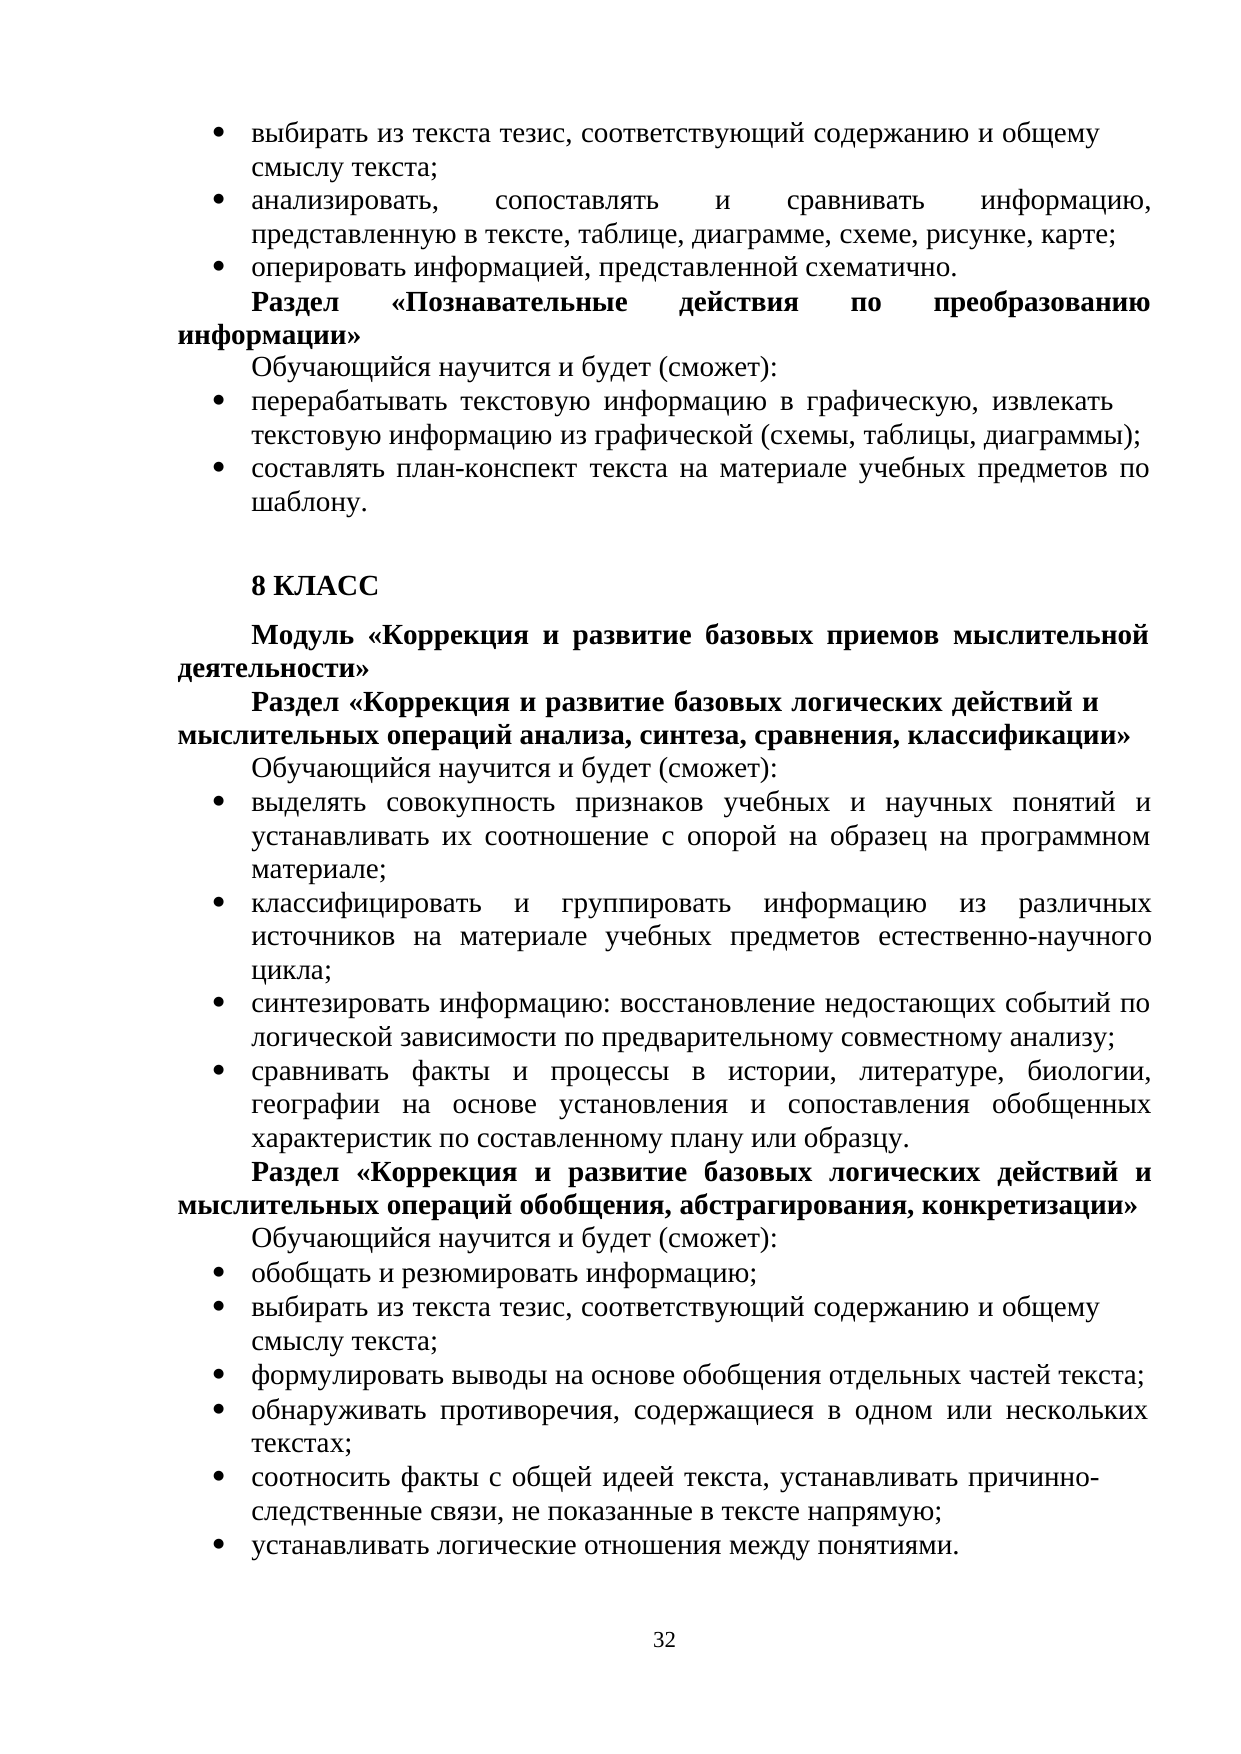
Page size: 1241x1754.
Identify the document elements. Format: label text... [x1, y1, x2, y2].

text Модуль «Коррекция и развитие базовых приемов мыслительной деятельности» [177, 617, 1176, 684]
list составлять план-конспект текста на материале учебных предметов по шаблону. [213, 450, 1152, 518]
subtitle КЛАСС [251, 568, 1176, 601]
list соотносить факты с общей идеей текста, устанавливать причинно- следственные связи, не показанные в тексте напрямую; [213, 1459, 1153, 1526]
subtitle Раздел «Коррекция и развитие базовых логических действий и мыслительных операций анализа, синтеза, сравнения, классификации» [177, 684, 1176, 751]
list формулировать выводы на основе обобщения отдельных частей текста; [213, 1356, 1176, 1392]
list выделять совокупность признаков учебных и научных понятий и устанавливать их соотношение с опорой на образец на программном материале; [213, 784, 1151, 885]
text Обучающийся научится и будет (сможет): [251, 751, 1176, 784]
list устанавливать логические отношения между понятиями. [213, 1526, 1176, 1562]
list сравнивать факты и процессы в истории, литературе, биологии, географии на основе установления и сопоставления обобщенных характеристик по составленному плану или образцу. [213, 1053, 1152, 1153]
list выбирать из текста тезис, соответствующий содержанию и общему смыслу текста; [213, 1289, 1152, 1356]
subtitle Раздел «Познавательные действия по преобразованию информации» [177, 284, 1152, 351]
list классифицировать и группировать информацию из различных источников на материале учебных предметов естественно-научного цикла; [213, 885, 1152, 986]
subtitle Раздел «Коррекция и развитие базовых логических действий и мыслительных операций обобщения, абстрагирования, конкретизации» [177, 1154, 1152, 1221]
text Обучающийся научится и будет (сможет): [251, 351, 1176, 383]
list выбирать из текста тезис, соответствующий содержанию и общему смыслу текста; [213, 115, 1152, 182]
list обнаруживать противоречия, содержащиеся в одном или нескольких текстах; [213, 1392, 1151, 1459]
list обобщать и резюмировать информацию; [213, 1254, 1176, 1289]
list анализировать, сопоставлять и сравнивать информацию, представленную в тексте, таблице, диаграмме, схеме, рисунке, карте; [213, 182, 1152, 249]
text Обучающийся научится и будет (сможет): [251, 1221, 1176, 1254]
list синтезировать информацию: восстановление недостающих событий по логической зависимости по предварительному совместному анализу; [213, 986, 1151, 1053]
list перерабатывать текстовую информацию в графическую, извлекать текстовую информацию из графической (схемы, таблицы, диаграммы); [213, 383, 1152, 450]
list оперировать информацией, представленной схематично. [213, 249, 1176, 283]
